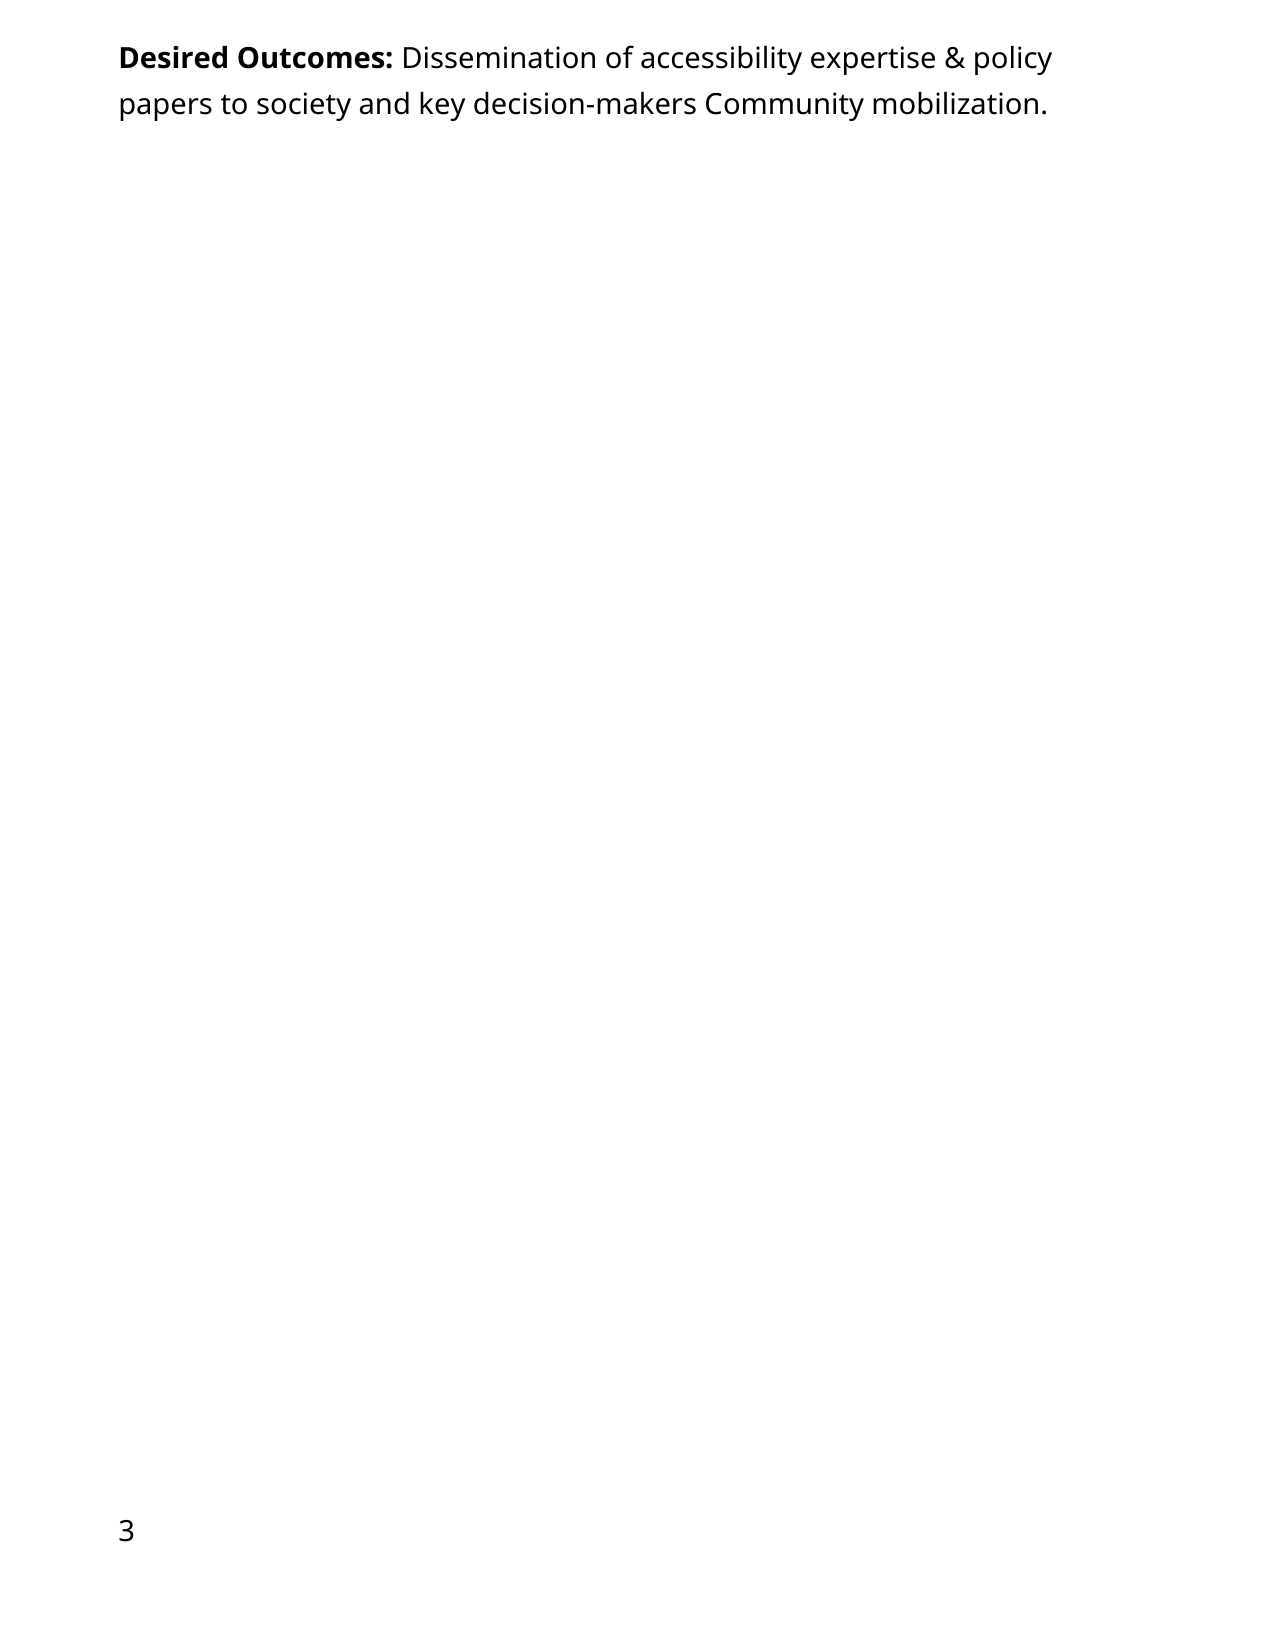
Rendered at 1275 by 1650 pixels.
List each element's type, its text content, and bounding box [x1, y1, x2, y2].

text Desired Outcomes: Dissemination of accessibility expertise & policy papers to society and key decision-makers Community mobilization. [118, 38, 1122, 123]
